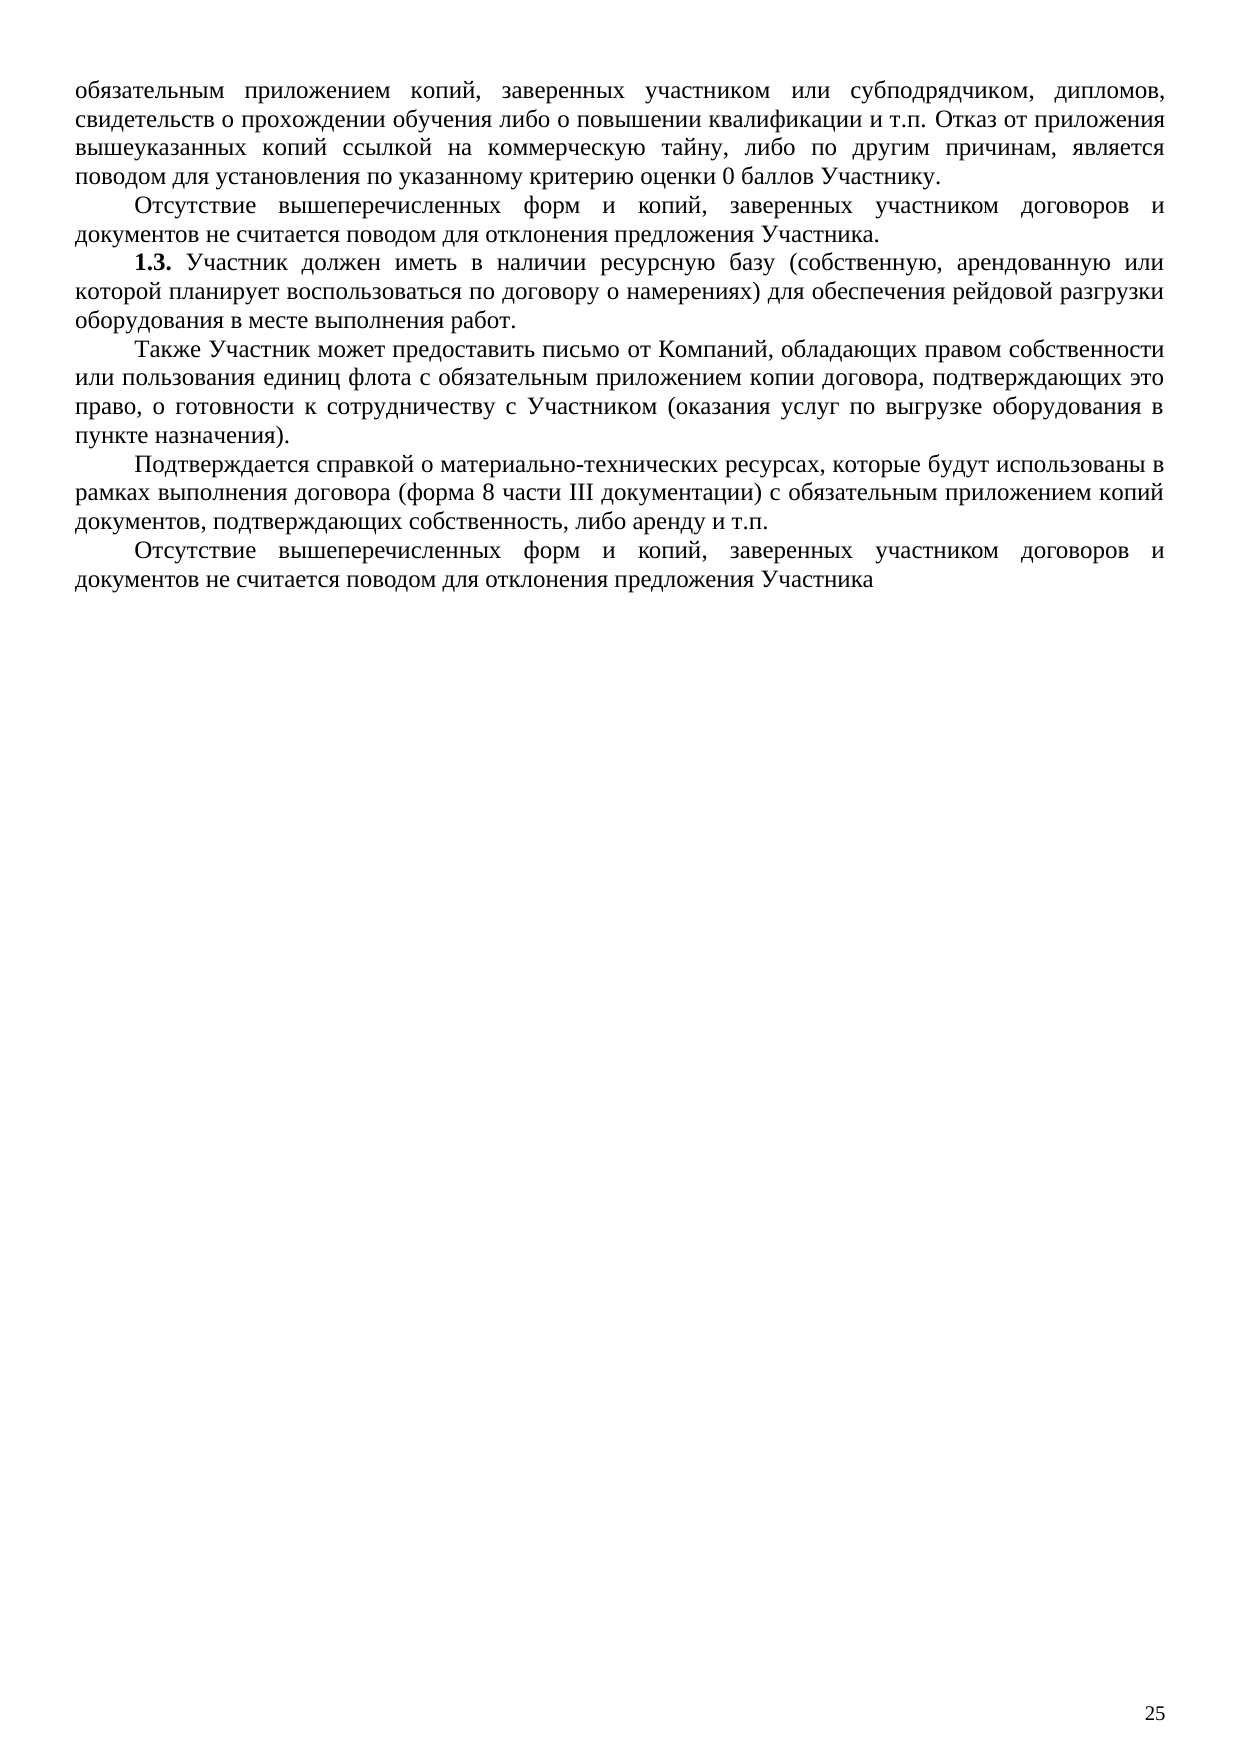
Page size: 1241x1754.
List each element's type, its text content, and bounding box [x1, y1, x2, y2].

text Отсутствие вышеперечисленных форм и копий, заверенных участником договоров и документов не считается поводом для отклонения предложения Участника [75, 535, 1165, 592]
text Отсутствие вышеперечисленных форм и копий, заверенных участником договоров и документов не считается поводом для отклонения предложения Участника. [75, 190, 1165, 247]
text 1.3. Участник должен иметь в наличии ресурсную базу (собственную, арендованную или которой планирует воспользоваться по договору о намерениях) для обеспечения рейдовой разгрузки оборудования в месте выполнения работ. [75, 247, 1165, 334]
text Подтверждается справкой о материально-технических ресурсах, которые будут использованы в рамках выполнения договора (форма 8 части III документации) с обязательным приложением копий документов, подтверждающих собственность, либо аренду и т.п. [75, 449, 1165, 535]
text Также Участник может предоставить письмо от Компаний, обладающих правом собственности или пользования единиц флота с обязательным приложением копии договора, подтверждающих это право, о готовности к сотрудничеству с Участником (оказания услуг по выгрузке оборудования в пункте назначения). [75, 334, 1165, 449]
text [75, 75, 1165, 190]
